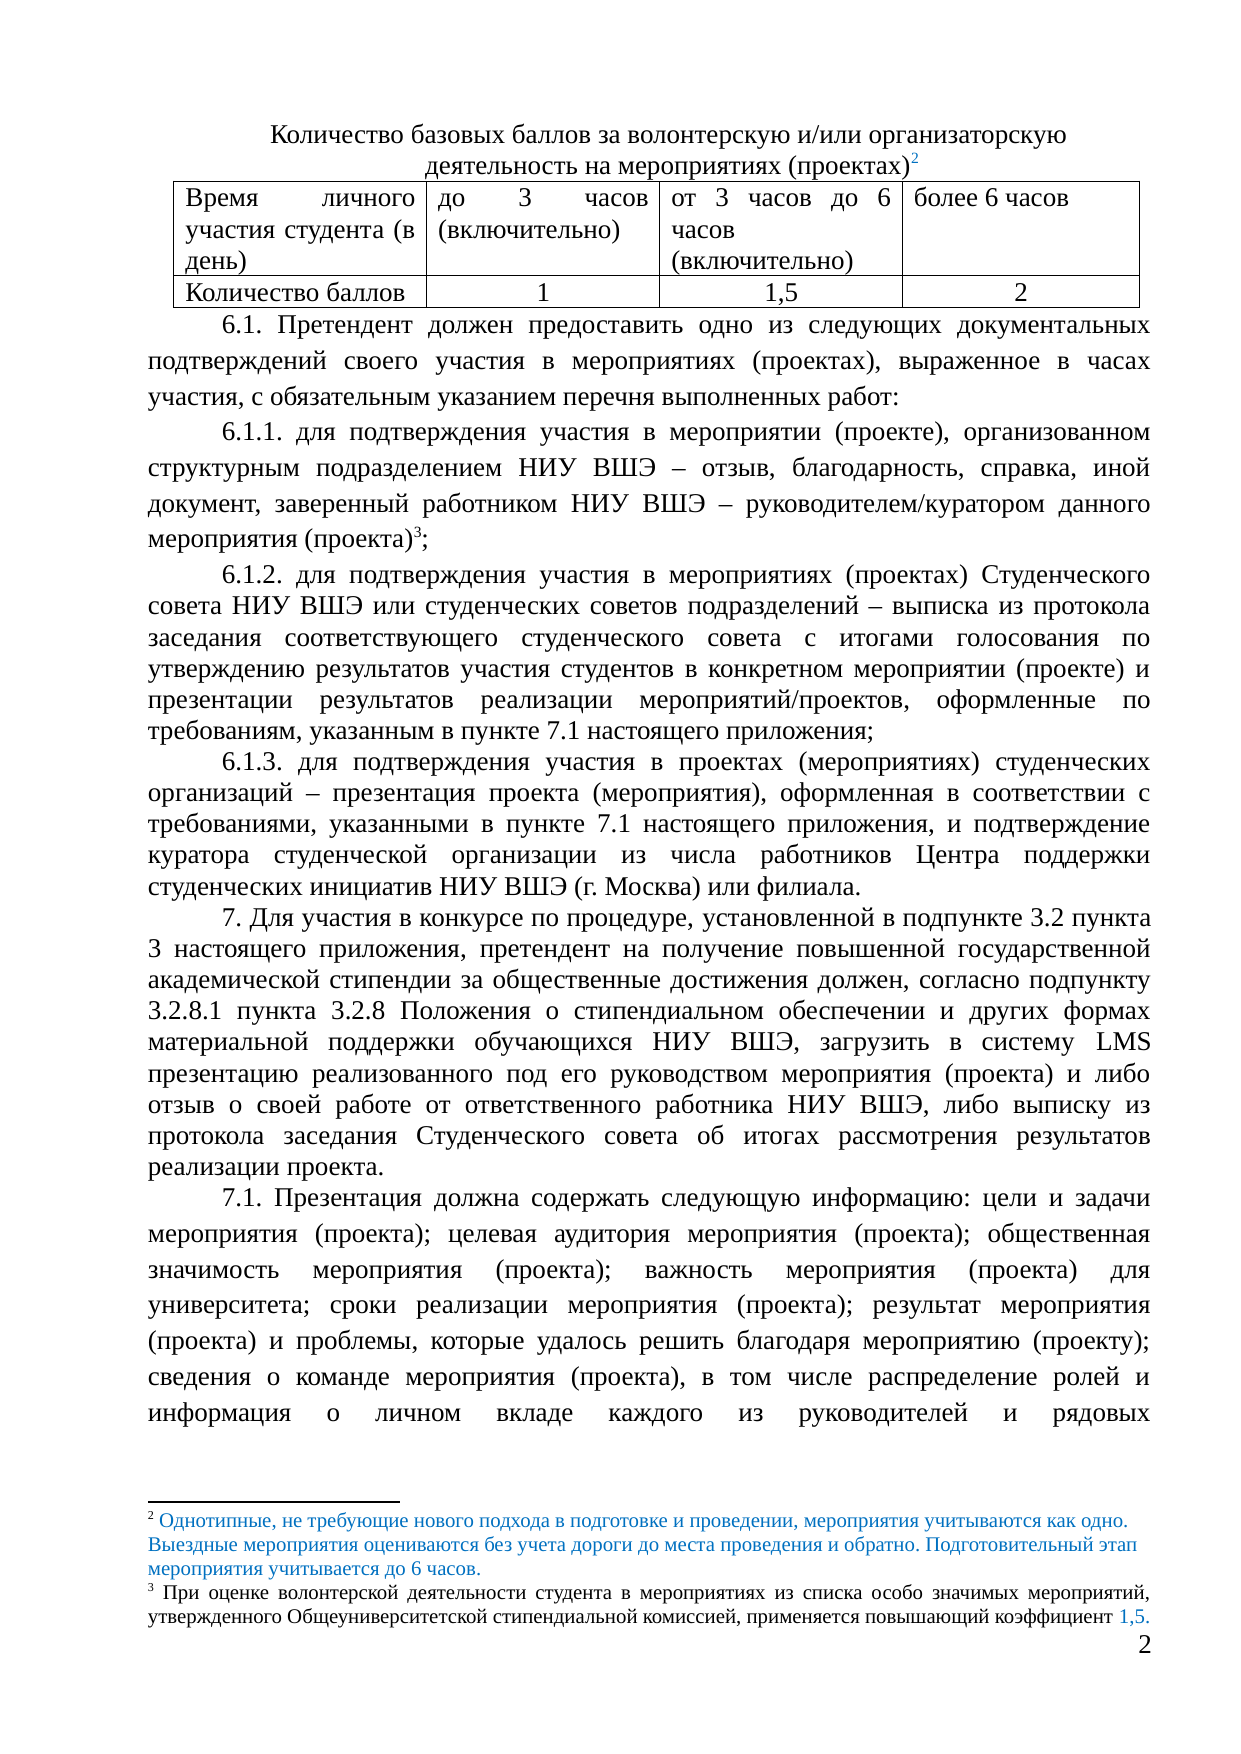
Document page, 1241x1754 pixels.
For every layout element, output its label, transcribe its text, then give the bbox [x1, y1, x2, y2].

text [148, 1181, 1152, 1427]
text 6.1.3. для подтверждения участия в проектах (мероприятиях) студенческих организаций – презентация проекта (мероприятия), оформленная в соответствии с требованиями, указанными в пункте 7.1 настоящего приложения, и подтверждение куратора студенческой организации из числа работников Центра поддержки студенческих инициатив НИУ ВШЭ (г. Москва) или филиала. [148, 745, 1152, 901]
text деятельность на мероприятиях (проектах) [185, 149, 1152, 181]
text 6.1.2. для подтверждения участия в мероприятиях (проектах) Студенческого совета НИУ ВШЭ или студенческих советов подразделений – выписка из протокола заседания соответствующего студенческого совета с итогами голосования по утверждению результатов участия студентов в конкретном мероприятии (проекте) и презентации результатов реализации мероприятий/проектов, оформленные по требованиям, указанным в пункте 7.1 настоящего приложения; [148, 558, 1152, 745]
text 7. Для участия в конкурсе по процедуре, установленной в подпункте 3.2 пункта 3 настоящего приложения, претендент на получение повышенной государственной академической стипендии за общественные достижения должен, согласно подпункту 3.2.8.1 пункта 3.2.8 Положения о стипендиальном обеспечении и других формах материальной поддержки обучающихся НИУ ВШЭ, загрузить в систему LMS презентацию реализованного под его руководством мероприятия (проекта) и либо отзыв о своей работе от ответственного работника НИУ ВШЭ, либо выписку из протокола заседания Студенческого совета об итогах рассмотрения результатов реализации проекта. [148, 901, 1152, 1181]
table_cell Количество баллов [174, 276, 426, 307]
table_header от 3 часов до 6 часов (включительно) [660, 182, 902, 275]
text 6.1. Претендент должен предоставить одно из следующих документальных подтверждений своего участия в мероприятиях (проектах), выраженное в часах участия, с обязательным указанием перечня выполненных работ: [148, 308, 1152, 411]
table_header до 3 часов (включительно) [427, 182, 659, 275]
table_cell 1,5 [660, 276, 902, 307]
table_cell 2 [903, 276, 1139, 307]
table_header более 6 часов [903, 182, 1139, 275]
table_header Время личного участия студента (в день) [174, 182, 426, 275]
text 6.1.1. для подтверждения участия в мероприятии (проекте), организованном структурным подразделением НИУ ВШЭ – отзыв, благодарность, справка, иной документ, заверенный работником НИУ ВШЭ – руководителем/куратором данного мероприятия (проекта); [148, 415, 1152, 554]
text Количество базовых баллов за волонтерскую и/или организаторскую [185, 118, 1152, 149]
table_cell 1 [427, 276, 659, 307]
